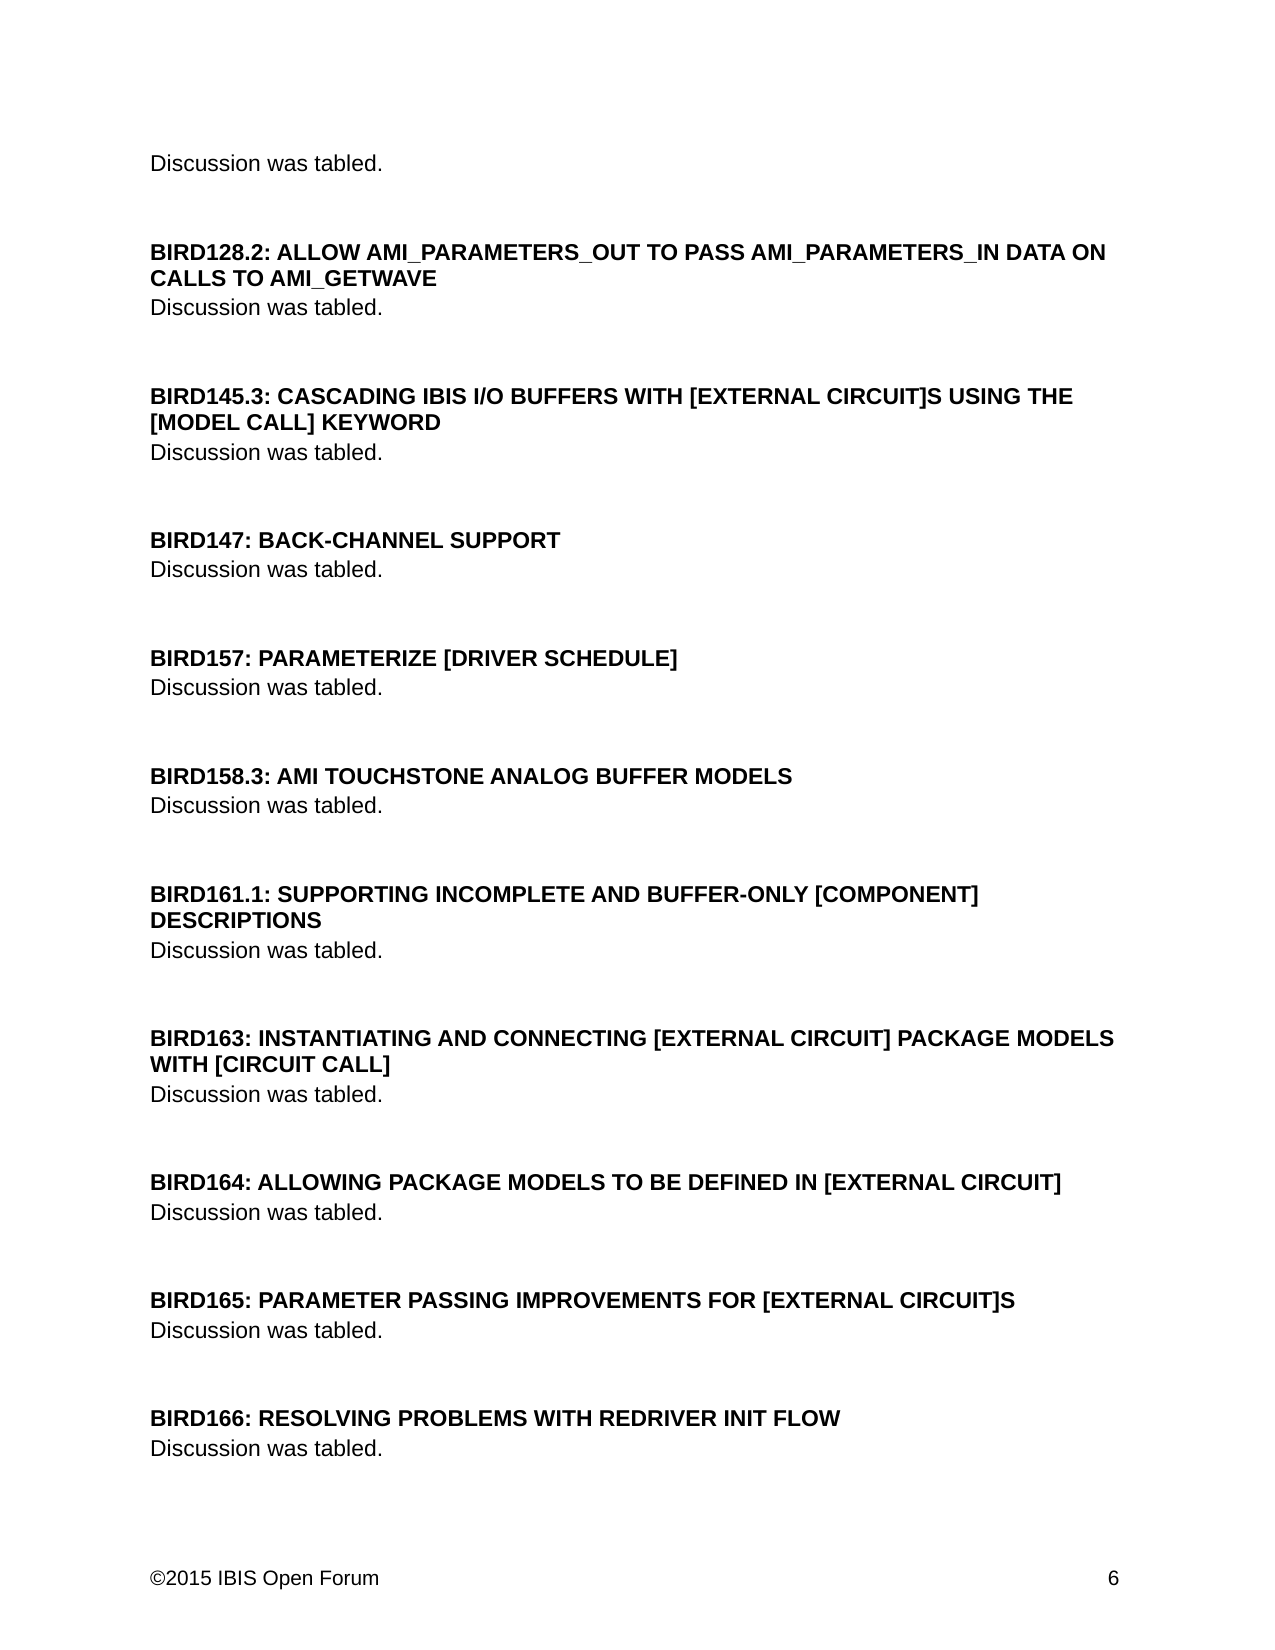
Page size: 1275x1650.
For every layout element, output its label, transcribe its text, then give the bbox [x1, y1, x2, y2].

text BIRD158.3: AMI TOUCHSTONE ANALOG BUFFER MODELS [150, 763, 1124, 789]
text Discussion was tabled. [150, 674, 1124, 701]
text BIRD165: PARAMETER PASSING IMPROVEMENTS FOR [EXTERNAL CIRCUIT]S [150, 1287, 1124, 1313]
text Discussion was tabled. [150, 1317, 1124, 1343]
text Discussion was tabled. [150, 1081, 1124, 1107]
text Discussion was tabled. [150, 1434, 1124, 1461]
text Discussion was tabled. [150, 937, 1124, 963]
text BIRD147: BACK-CHANNEL SUPPORT [150, 527, 1124, 553]
text Discussion was tabled. [150, 556, 1124, 583]
text BIRD161.1: SUPPORTING INCOMPLETE AND BUFFER-ONLY [COMPONENT] DESCRIPTIONS [150, 881, 1124, 933]
text Discussion was tabled. [150, 294, 1124, 321]
text Discussion was tabled. [150, 150, 1124, 176]
text BIRD163: INSTANTIATING AND CONNECTING [EXTERNAL CIRCUIT] PACKAGE MODELS WITH [CIRCUIT CALL] [150, 1025, 1124, 1078]
text BIRD164: ALLOWING PACKAGE MODELS TO BE DEFINED IN [EXTERNAL CIRCUIT] [150, 1169, 1124, 1196]
text Discussion was tabled. [150, 1199, 1124, 1225]
text BIRD166: RESOLVING PROBLEMS WITH REDRIVER INIT FLOW [150, 1405, 1124, 1431]
text Discussion was tabled. [150, 438, 1124, 465]
text BIRD145.3: CASCADING IBIS I/O BUFFERS WITH [EXTERNAL CIRCUIT]S USING THE [MODEL CALL] KEYWORD [150, 383, 1124, 435]
text Discussion was tabled. [150, 792, 1124, 819]
text BIRD157: PARAMETERIZE [DRIVER SCHEDULE] [150, 645, 1124, 671]
text BIRD128.2: ALLOW AMI_PARAMETERS_OUT TO PASS AMI_PARAMETERS_IN DATA ON CALLS TO AMI_GETWAVE [150, 238, 1124, 291]
